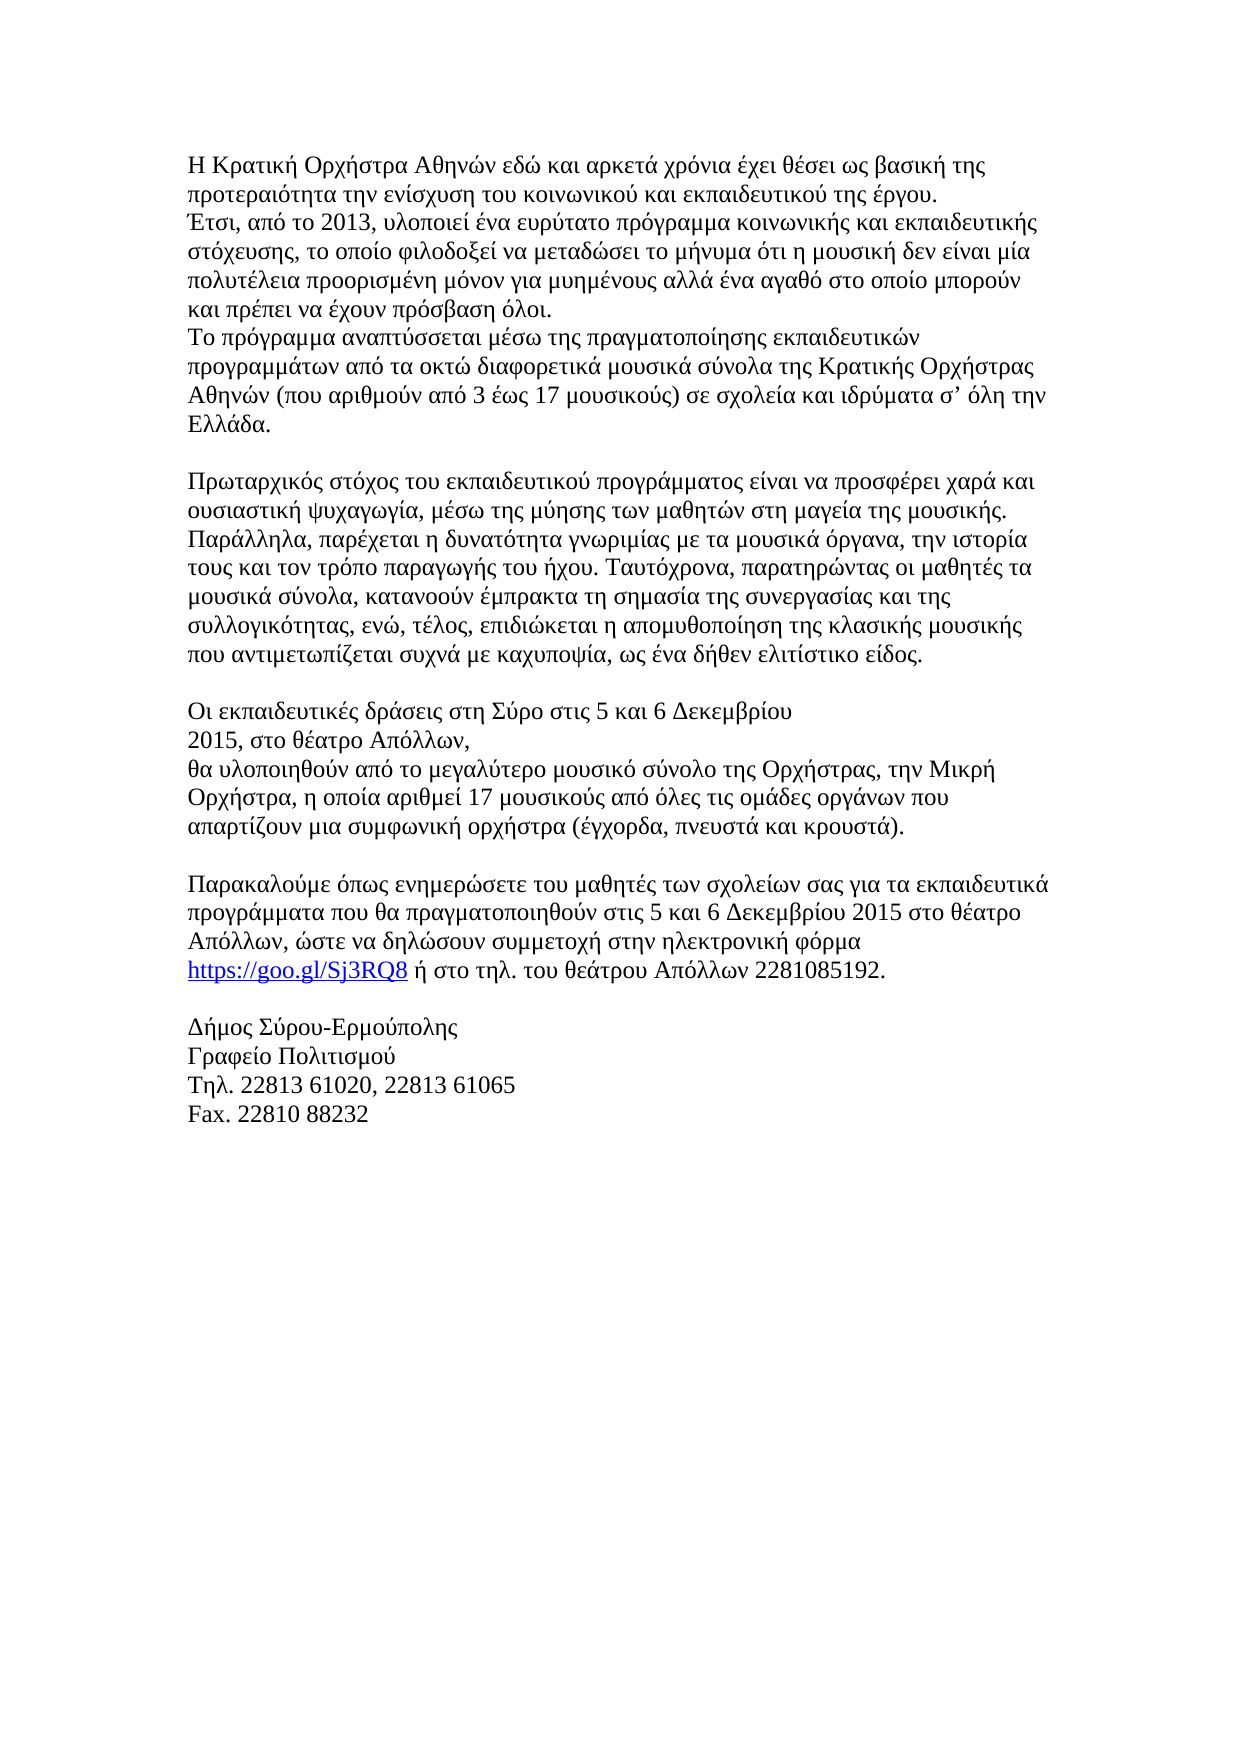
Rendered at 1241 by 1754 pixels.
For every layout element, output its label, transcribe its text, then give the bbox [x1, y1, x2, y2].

text Πρωταρχικός στόχος του εκπαιδευτικού προγράμματος είναι να προσφέρει χαρά και ουσιαστική ψυχαγωγία, μέσω της μύησης των μαθητών στη μαγεία της μουσικής. Παράλληλα, παρέχεται η δυνατότητα γνωριμίας με τα μουσικά όργανα, την ιστορία τους και τον τρόπο παραγωγής του ήχου. Ταυτόχρονα, παρατηρώντας οι μαθητές τα μουσικά σύνολα, κατανοούν έμπρακτα τη σημασία της συνεργασίας και της συλλογικότητας, ενώ, τέλος, επιδιώκεται η απομυθοποίηση της κλασικής μουσικής που αντιμετωπίζεται συχνά με καχυποψία, ως ένα δήθεν ελιτίστικο είδος. [187, 466, 1053, 667]
text Γραφείο Πολιτισμού [187, 1041, 1053, 1070]
text Τηλ. 22813 61020, 22813 61065 [187, 1070, 1053, 1099]
text Δήμος Σύρου-Ερμούπολης [187, 1012, 1053, 1041]
text Το πρόγραμμα αναπτύσσεται μέσω της πραγματοποίησης εκπαιδευτικών προγραμμάτων από τα οκτώ διαφορετικά μουσικά σύνολα της Κρατικής Ορχήστρας Αθηνών (που αριθμούν από 3 έως 17 μουσικούς) σε σχολεία και ιδρύματα σ’ όλη την Ελλάδα. [187, 322, 1053, 437]
text Έτσι, από το 2013, υλοποιεί ένα ευρύτατο πρόγραμμα κοινωνικής και εκπαιδευτικής στόχευσης, το οποίο φιλοδοξεί να μεταδώσει το μήνυμα ότι η μουσική δεν είναι μία πολυτέλεια προορισμένη μόνον για μυημένους αλλά ένα αγαθό στο οποίο μπορούν και πρέπει να έχουν πρόσβαση όλοι. [187, 207, 1053, 322]
text 2015, στο θέατρο Απόλλων, [187, 725, 1053, 754]
text Η Κρατική Ορχήστρα Αθηνών εδώ και αρκετά χρόνια έχει θέσει ως βασική της προτεραιότητα την ενίσχυση του κοινωνικού και εκπαιδευτικού της έργου. [187, 150, 1053, 207]
text Fax. 22810 88232 [187, 1099, 1053, 1127]
text Παρακαλούμε όπως ενημερώσετε του μαθητές των σχολείων σας για τα εκπαιδευτικά προγράμματα που θα πραγματοποιηθούν στις 5 και 6 Δεκεμβρίου 2015 στο θέατρο Απόλλων, ώστε να δηλώσουν συμμετοχή στην ηλεκτρονική φόρμα https://goo.gl/Sj3RQ8 ή στο τηλ. του θεάτρου Απόλλων 2281085192. [187, 869, 1053, 984]
text θα υλοποιηθούν από το μεγαλύτερο μουσικό σύνολο της Ορχήστρας, την Μικρή Ορχήστρα, η οποία αριθμεί 17 μουσικούς από όλες τις ομάδες οργάνων που απαρτίζουν μια συμφωνική ορχήστρα (έγχορδα, πνευστά και κρουστά). [187, 754, 1053, 840]
text Οι εκπαιδευτικές δράσεις στη Σύρο στις 5 και 6 Δεκεμβρίου [187, 696, 1053, 725]
